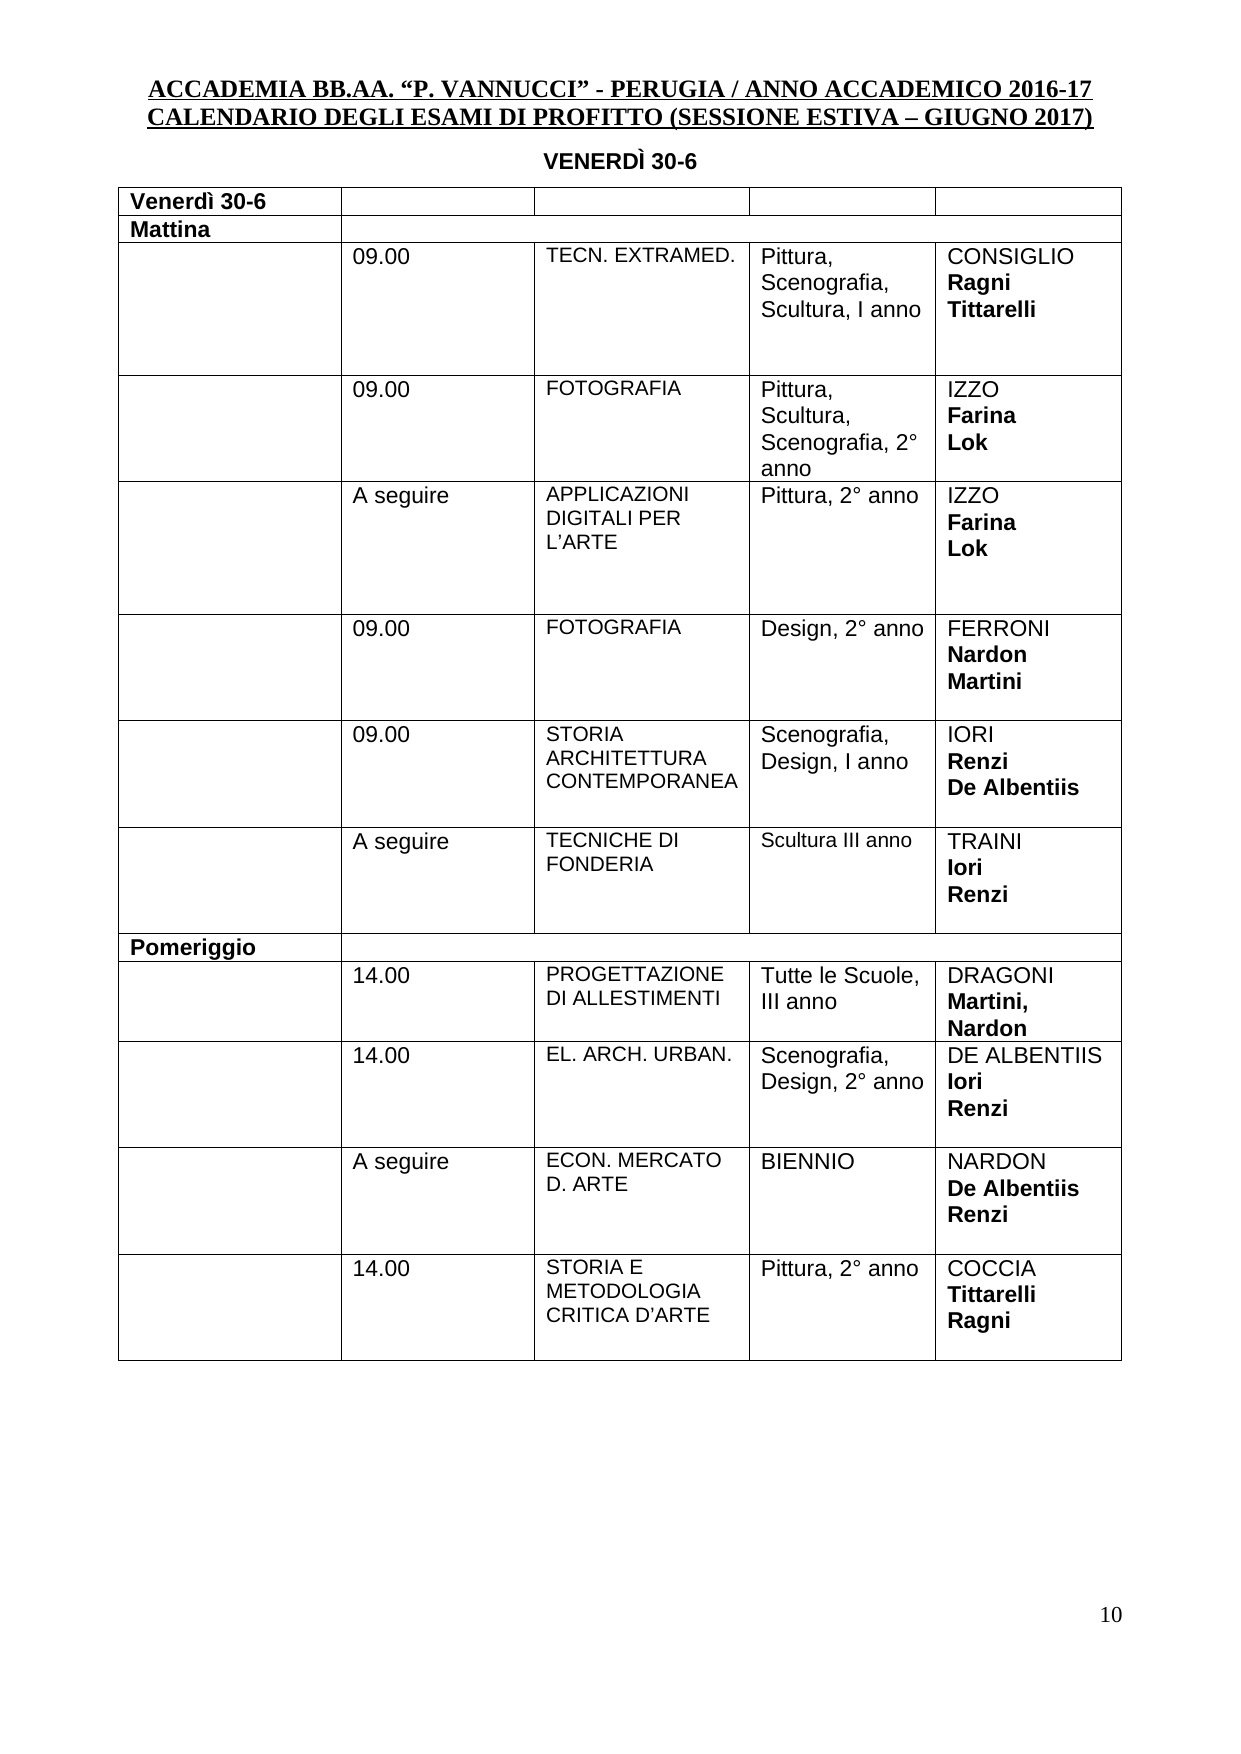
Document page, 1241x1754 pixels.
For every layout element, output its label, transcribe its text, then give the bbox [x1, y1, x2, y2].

table_cell TECNICHE DI FONDERIA [535, 828, 749, 933]
table_cell A seguire [342, 482, 534, 614]
table_cell Pittura, Scenografia, Scultura, I anno [750, 243, 935, 375]
table_cell Pomeriggio [119, 934, 341, 961]
table_cell 14.00 [342, 1255, 534, 1360]
table_cell ECON. MERCATO D. ARTE [535, 1148, 749, 1254]
table_cell 09.00 [342, 721, 534, 827]
table_cell Tutte le Scuole, III anno [750, 962, 935, 1041]
table_header Venerdì 30-6 [119, 188, 341, 214]
table_cell IORI Renzi De Albentiis [936, 721, 1121, 827]
table_cell [119, 376, 341, 481]
table_cell FOTOGRAFIA [535, 376, 749, 481]
table_cell 14.00 [342, 1042, 534, 1147]
table_cell [119, 482, 341, 614]
table_cell Pittura, 2° anno [750, 1255, 935, 1360]
table_cell EL. ARCH. URBAN. [535, 1042, 749, 1147]
table_cell TECN. EXTRAMED. [535, 243, 749, 375]
table_cell PROGETTAZIONE DI ALLESTIMENTI [535, 962, 749, 1041]
table_cell STORIA ARCHITETTURA CONTEMPORANEA [535, 721, 749, 827]
table_cell Mattina [119, 216, 341, 242]
table_cell 14.00 [342, 962, 534, 1041]
table_cell Design, 2° anno [750, 615, 935, 720]
table_cell TRAINI Iori Renzi [936, 828, 1121, 933]
table_cell 09.00 [342, 376, 534, 481]
table_cell [119, 1042, 341, 1147]
table_cell A seguire [342, 828, 534, 933]
table_cell Scultura III anno [750, 828, 935, 933]
table_cell FOTOGRAFIA [535, 615, 749, 720]
table_cell CONSIGLIO Ragni Tittarelli [936, 243, 1121, 375]
table_header [535, 188, 749, 214]
table_header [750, 188, 935, 214]
table_cell 09.00 [342, 243, 534, 375]
table_cell Pittura, Scultura, Scenografia, 2° anno [750, 376, 935, 481]
table_cell APPLICAZIONI DIGITALI PER L’ARTE [535, 482, 749, 614]
table_cell Pittura, 2° anno [750, 482, 935, 614]
table_cell [119, 1255, 341, 1360]
table_cell Scenografia, Design, I anno [750, 721, 935, 827]
table_cell [119, 243, 341, 375]
table_cell [119, 1148, 341, 1254]
table_cell A seguire [342, 1148, 534, 1254]
table_cell BIENNIO [750, 1148, 935, 1254]
table_cell DE ALBENTIIS Iori Renzi [936, 1042, 1121, 1147]
table_cell [119, 962, 341, 1041]
table_cell [119, 615, 341, 720]
table_cell 09.00 [342, 615, 534, 720]
table_header [342, 188, 534, 214]
table_cell [119, 721, 341, 827]
table_cell COCCIA Tittarelli Ragni [936, 1255, 1121, 1360]
table_header [936, 188, 1121, 214]
table_cell IZZO Farina Lok [936, 482, 1121, 614]
table_cell DRAGONI Martini, Nardon [936, 962, 1121, 1041]
table_cell FERRONI Nardon Martini [936, 615, 1121, 720]
table_cell IZZO Farina Lok [936, 376, 1121, 481]
table_cell [119, 828, 341, 933]
table_cell [342, 216, 1121, 242]
table_cell Scenografia, Design, 2° anno [750, 1042, 935, 1147]
table_cell STORIA E METODOLOGIA CRITICA D’ARTE [535, 1255, 749, 1360]
table_cell [342, 934, 1121, 961]
table_cell NARDON De Albentiis Renzi [936, 1148, 1121, 1254]
text VENERDÌ 30-6 [118, 148, 1122, 174]
